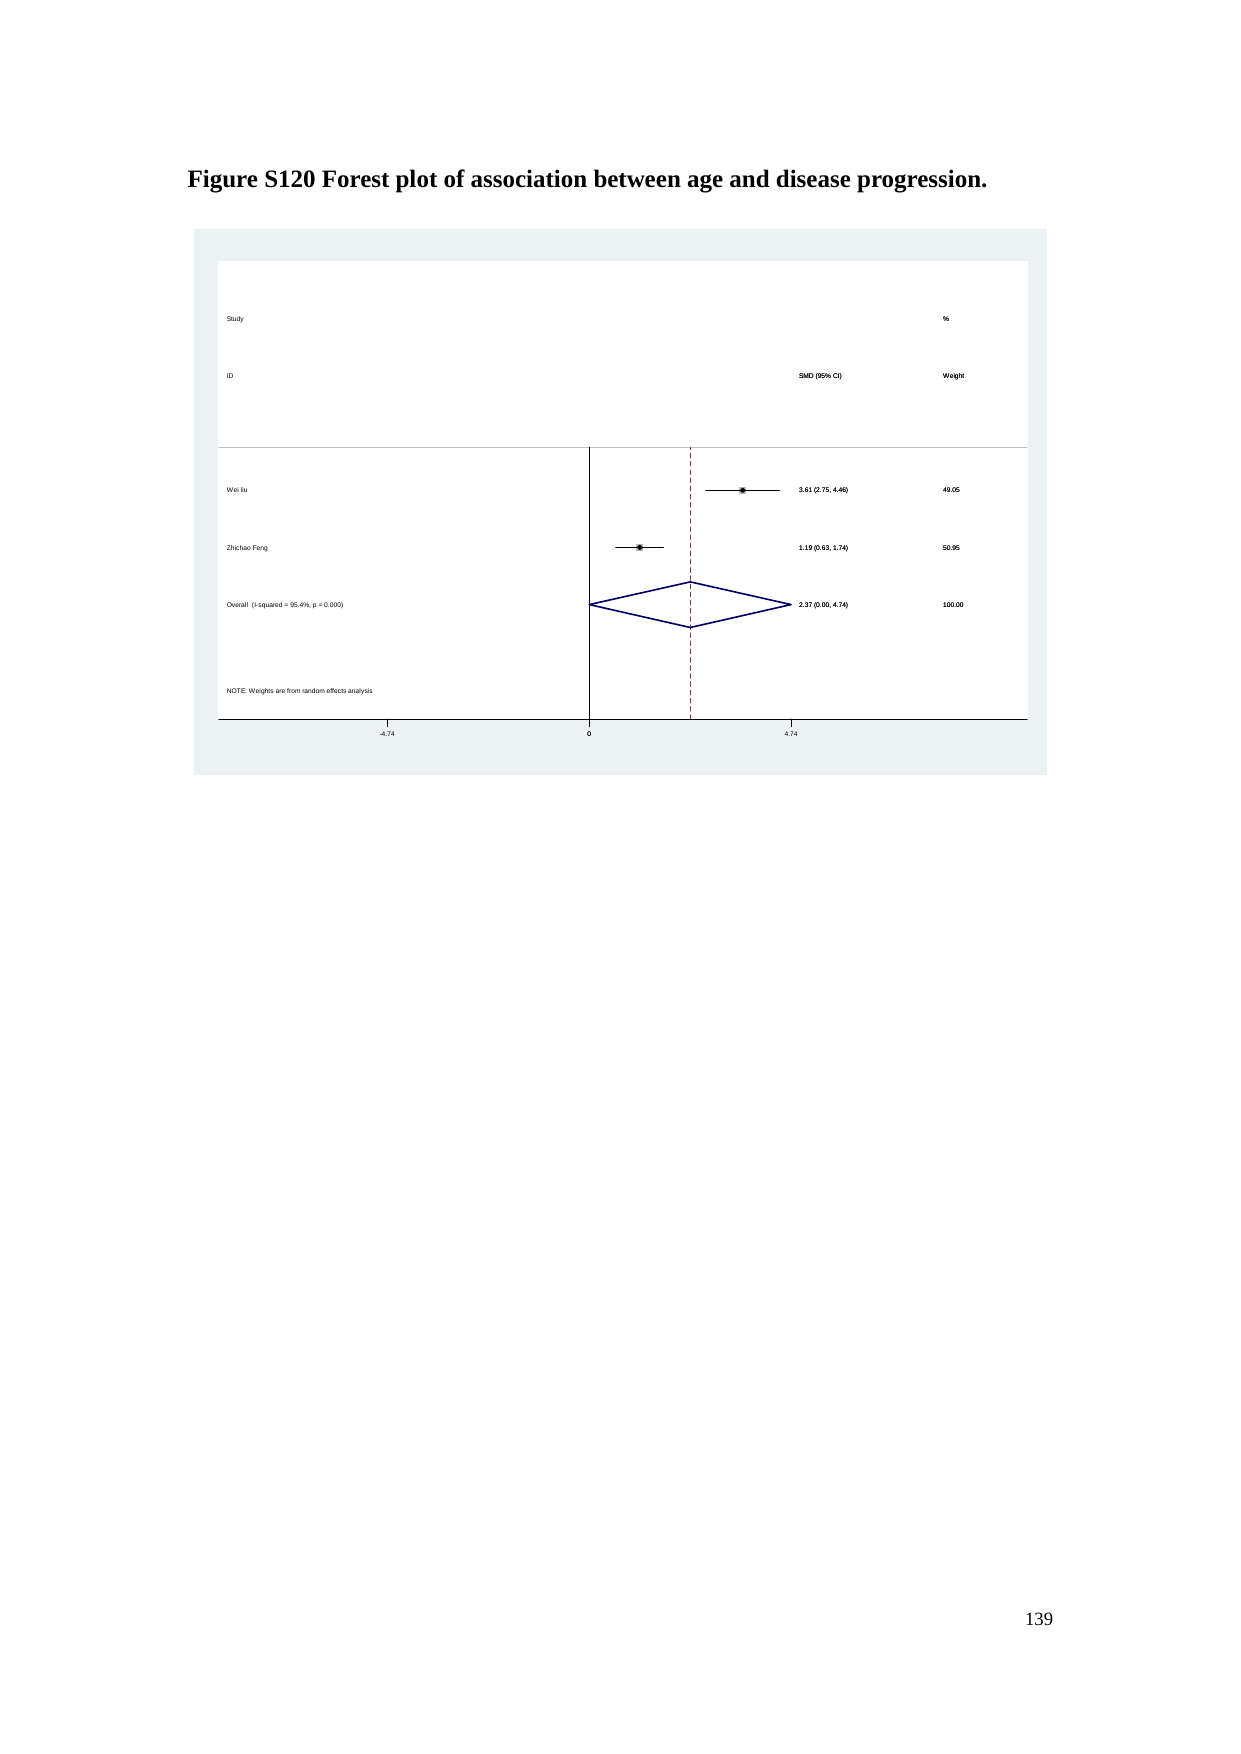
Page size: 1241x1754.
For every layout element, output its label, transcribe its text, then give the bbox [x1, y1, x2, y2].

subtitle Figure S120 Forest plot of association between age and disease progression. [187, 162, 1053, 194]
